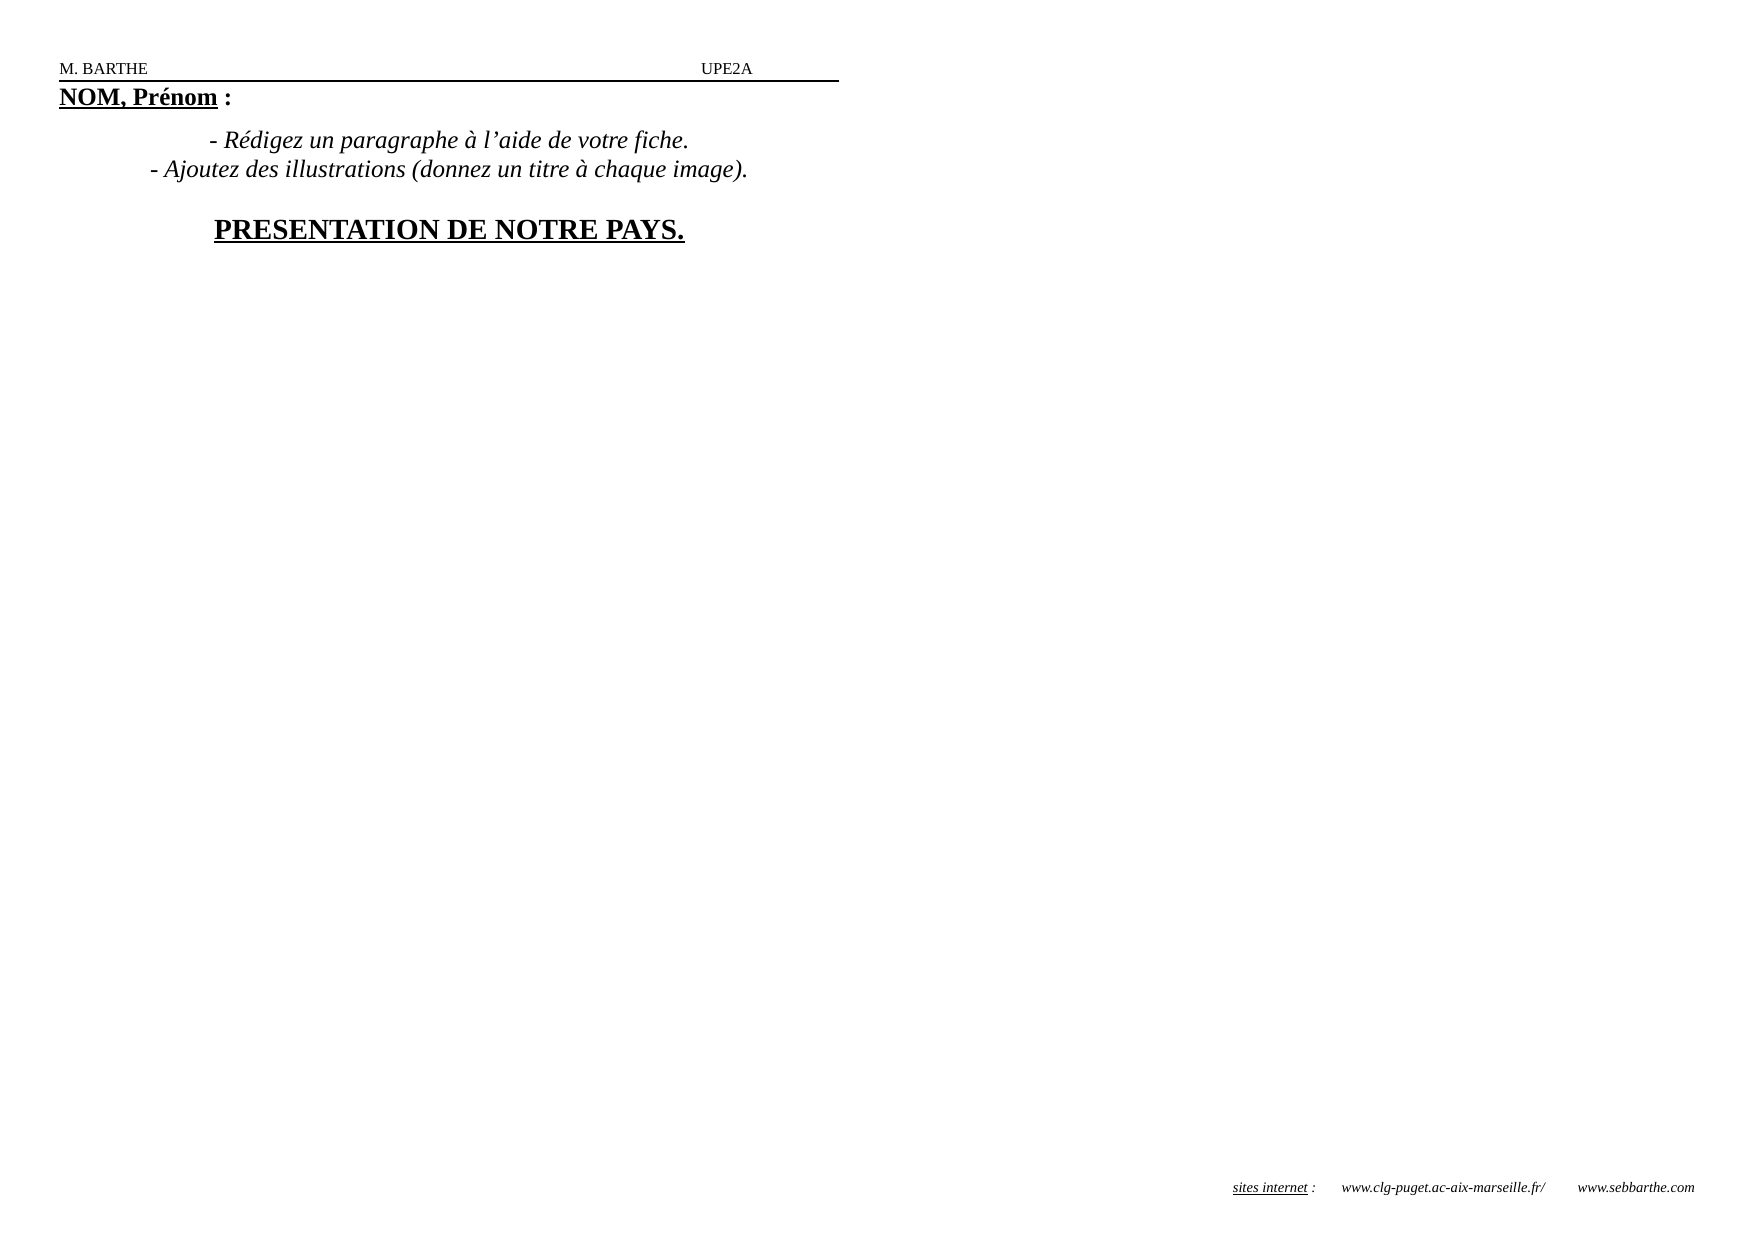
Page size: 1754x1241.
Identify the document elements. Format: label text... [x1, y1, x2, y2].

text PRESENTATION DE NOTRE PAYS. [59, 212, 839, 245]
text M. BARTHE UPE2A [59, 59, 839, 80]
text - Rédigez un paragraphe à l’aide de votre fiche. [59, 126, 839, 154]
text - Ajoutez des illustrations (donnez un titre à chaque image). [59, 154, 839, 183]
text NOM, Prénom : [59, 82, 839, 111]
